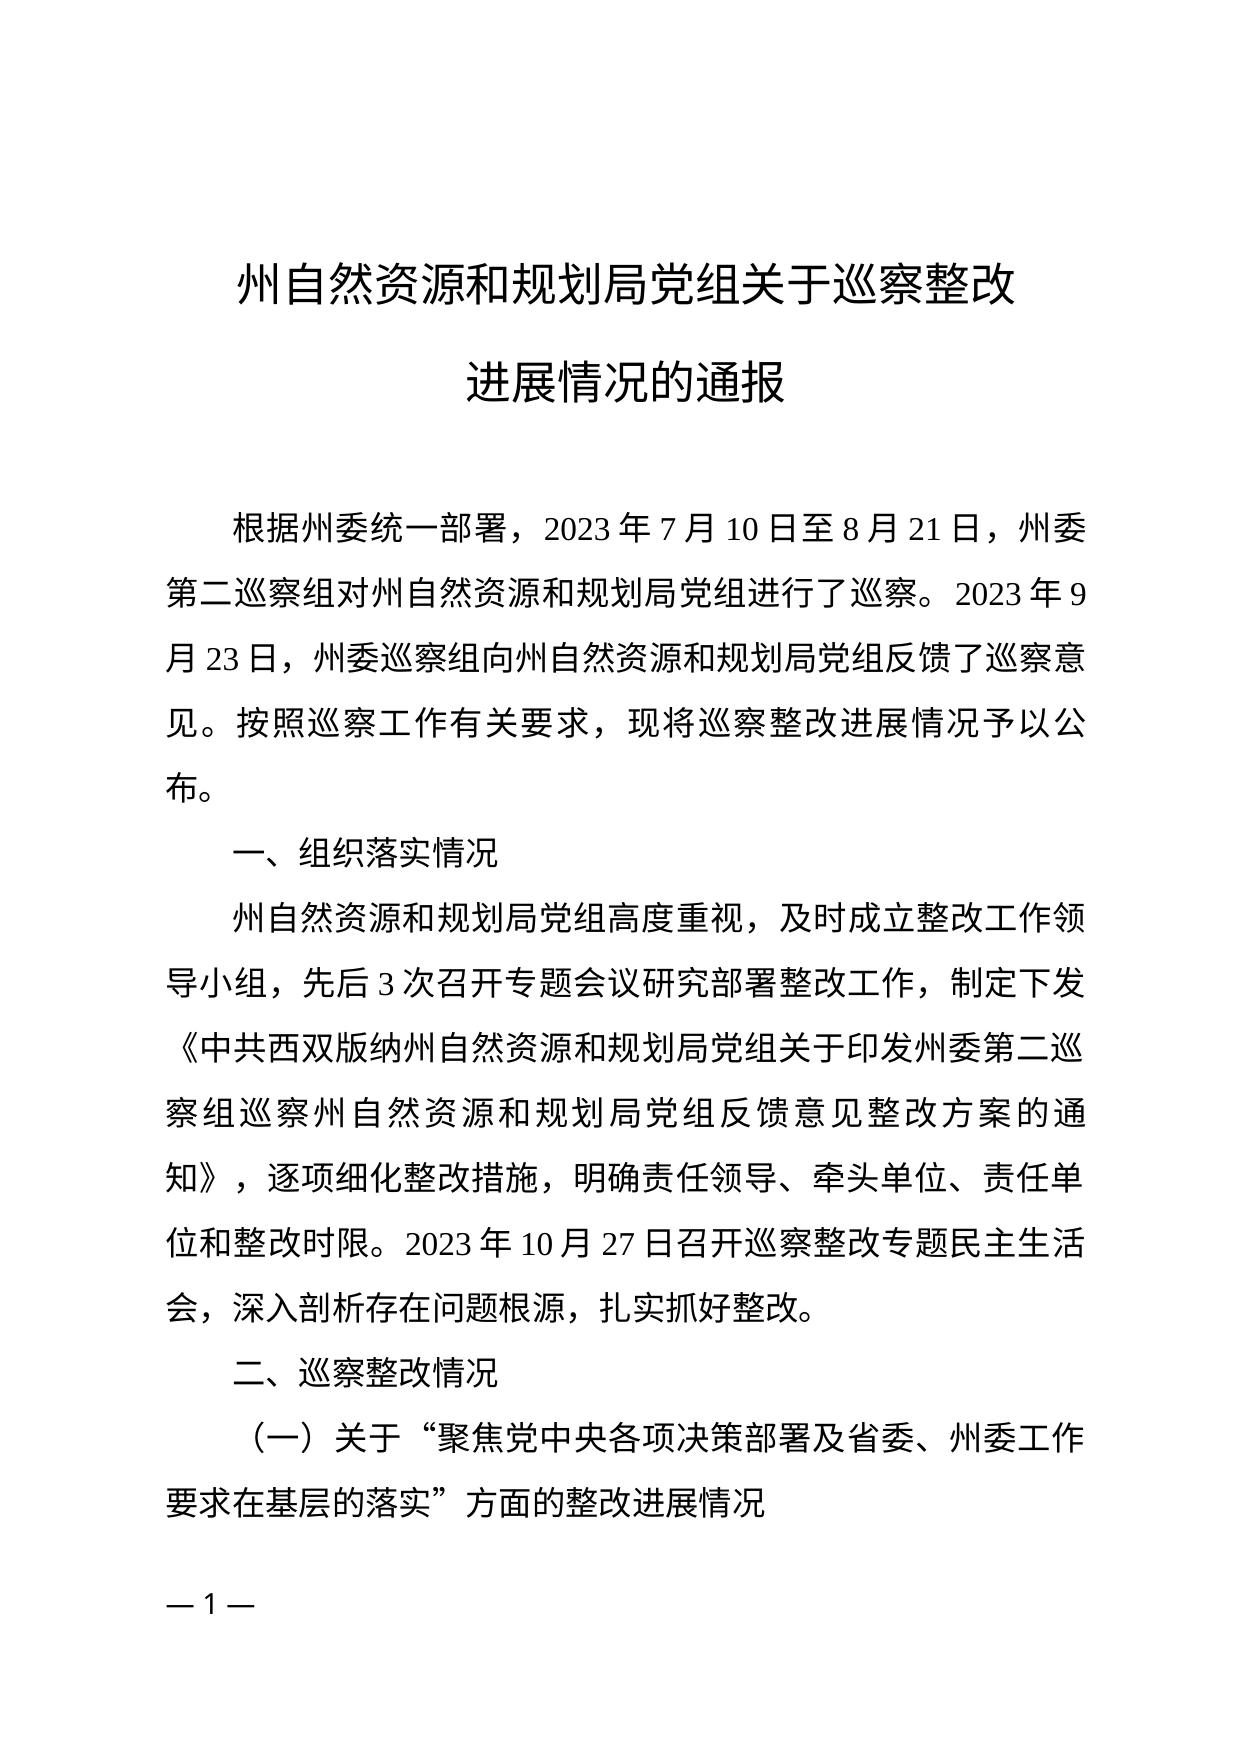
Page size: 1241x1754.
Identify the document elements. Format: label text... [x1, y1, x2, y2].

text 州自然资源和规划局党组关于巡察整改 [165, 233, 1087, 330]
text （一）关于“聚焦党中央各项决策部署及省委、州委工作要求在基层的落实”方面的整改进展情况 [165, 1403, 1087, 1533]
text 一、组织落实情况 [165, 818, 1087, 883]
text 根据州委统一部署，2023年7月10日至8月21日，州委第二巡察组对州自然资源和规划局党组进行了巡察。2023年9月23日，州委巡察组向州自然资源和规划局党组反馈了巡察意见。按照巡察工作有关要求，现将巡察整改进展情况予以公布。 [165, 493, 1087, 818]
text 二、巡察整改情况 [165, 1338, 1087, 1403]
text 进展情况的通报 [165, 330, 1087, 428]
text 州自然资源和规划局党组高度重视，及时成立整改工作领导小组，先后3次召开专题会议研究部署整改工作，制定下发《中共西双版纳州自然资源和规划局党组关于印发州委第二巡察组巡察州自然资源和规划局党组反馈意见整改方案的通知》，逐项细化整改措施，明确责任领导、牵头单位、责任单位和整改时限。2023年10月27日召开巡察整改专题民主生活会，深入剖析存在问题根源，扎实抓好整改。 [165, 883, 1087, 1338]
